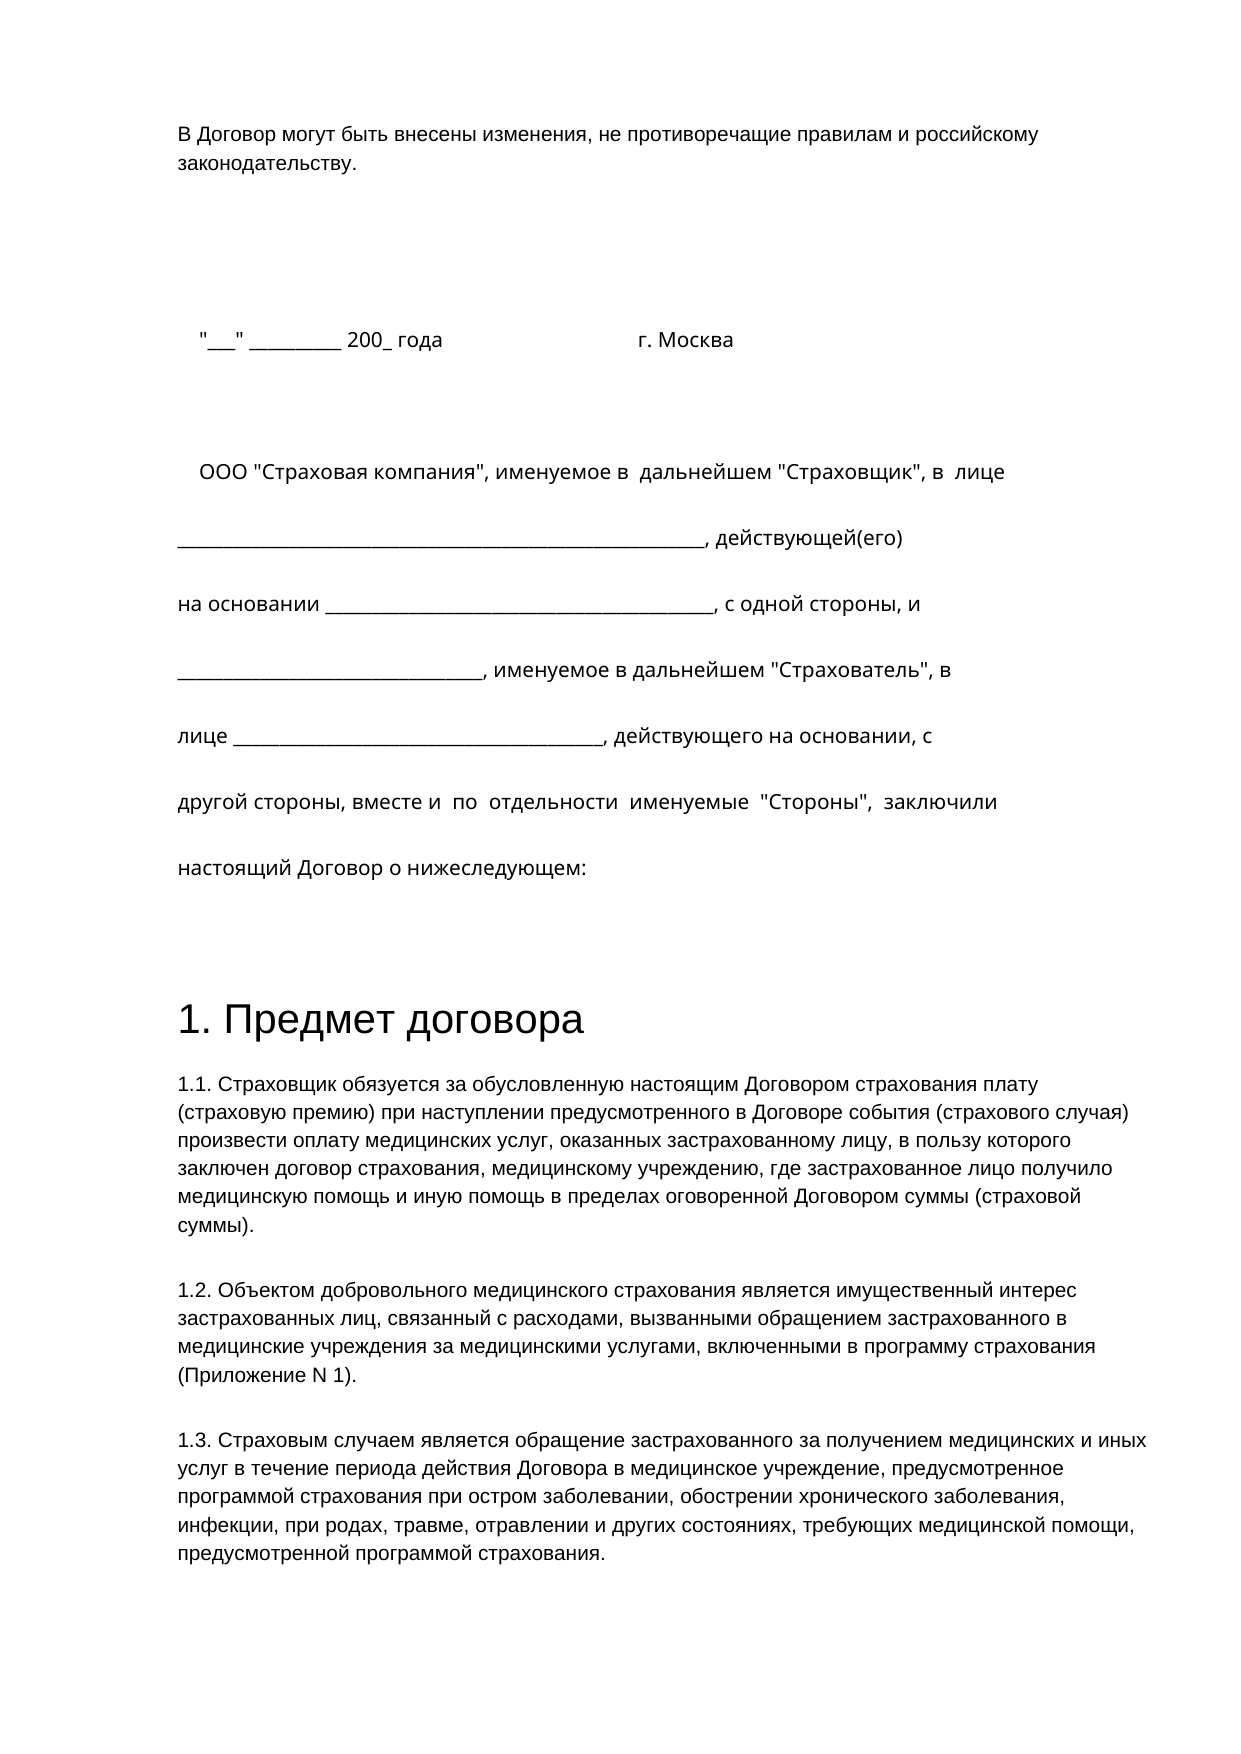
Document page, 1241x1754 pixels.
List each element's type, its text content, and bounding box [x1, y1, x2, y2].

text "___" __________ 200_ года г. Москва [177, 325, 1152, 354]
text лице ________________________________________, действующего на основании, с [177, 721, 1152, 749]
text В Договор могут быть внесены изменения, не противоречащие правилам и российскому законодательству. [177, 118, 1152, 174]
text 1.3. Страховым случаем является обращение застрахованного за получением медицинских и иных услуг в течение периода действия Договора в медицинское учреждение, предусмотренное программой страхования при остром заболевании, обострении хронического заболевания, инфекции, при родах, травме, отравлении и других состояниях, требующих медицинской помощи, предусмотренной программой страхования. [177, 1424, 1152, 1564]
text _________________________________, именуемое в дальнейшем "Страхователь", в [177, 655, 1152, 683]
text ООО "Страховая компания", именуемое в дальнейшем "Страховщик", в лице [177, 457, 1152, 486]
text другой стороны, вместе и по отдельности именуемые "Стороны", заключили [177, 787, 1152, 815]
text 1.2. Объектом добровольного медицинского страхования является имущественный интерес застрахованных лиц, связанный с расходами, вызванными обращением застрахованного в медицинские учреждения за медицинскими услугами, включенными в программу страхования (Приложение N 1). [177, 1274, 1152, 1386]
text на основании __________________________________________, с одной стороны, и [177, 589, 1152, 617]
text _________________________________________________________, действующей(его) [177, 523, 1152, 552]
text 1. Предмет договора [177, 995, 1152, 1043]
text 1.1. Страховщик обязуется за обусловленную настоящим Договором страхования плату (страховую премию) при наступлении предусмотренного в Договоре события (страхового случая) произвести оплату медицинских услуг, оказанных застрахованному лицу, в пользу которого заключен договор страхования, медицинскому учреждению, где застрахованное лицо получило медицинскую помощь и иную помощь в пределах оговоренной Договором суммы (страховой суммы). [177, 1068, 1152, 1236]
text настоящий Договор о нижеследующем: [177, 853, 1152, 881]
